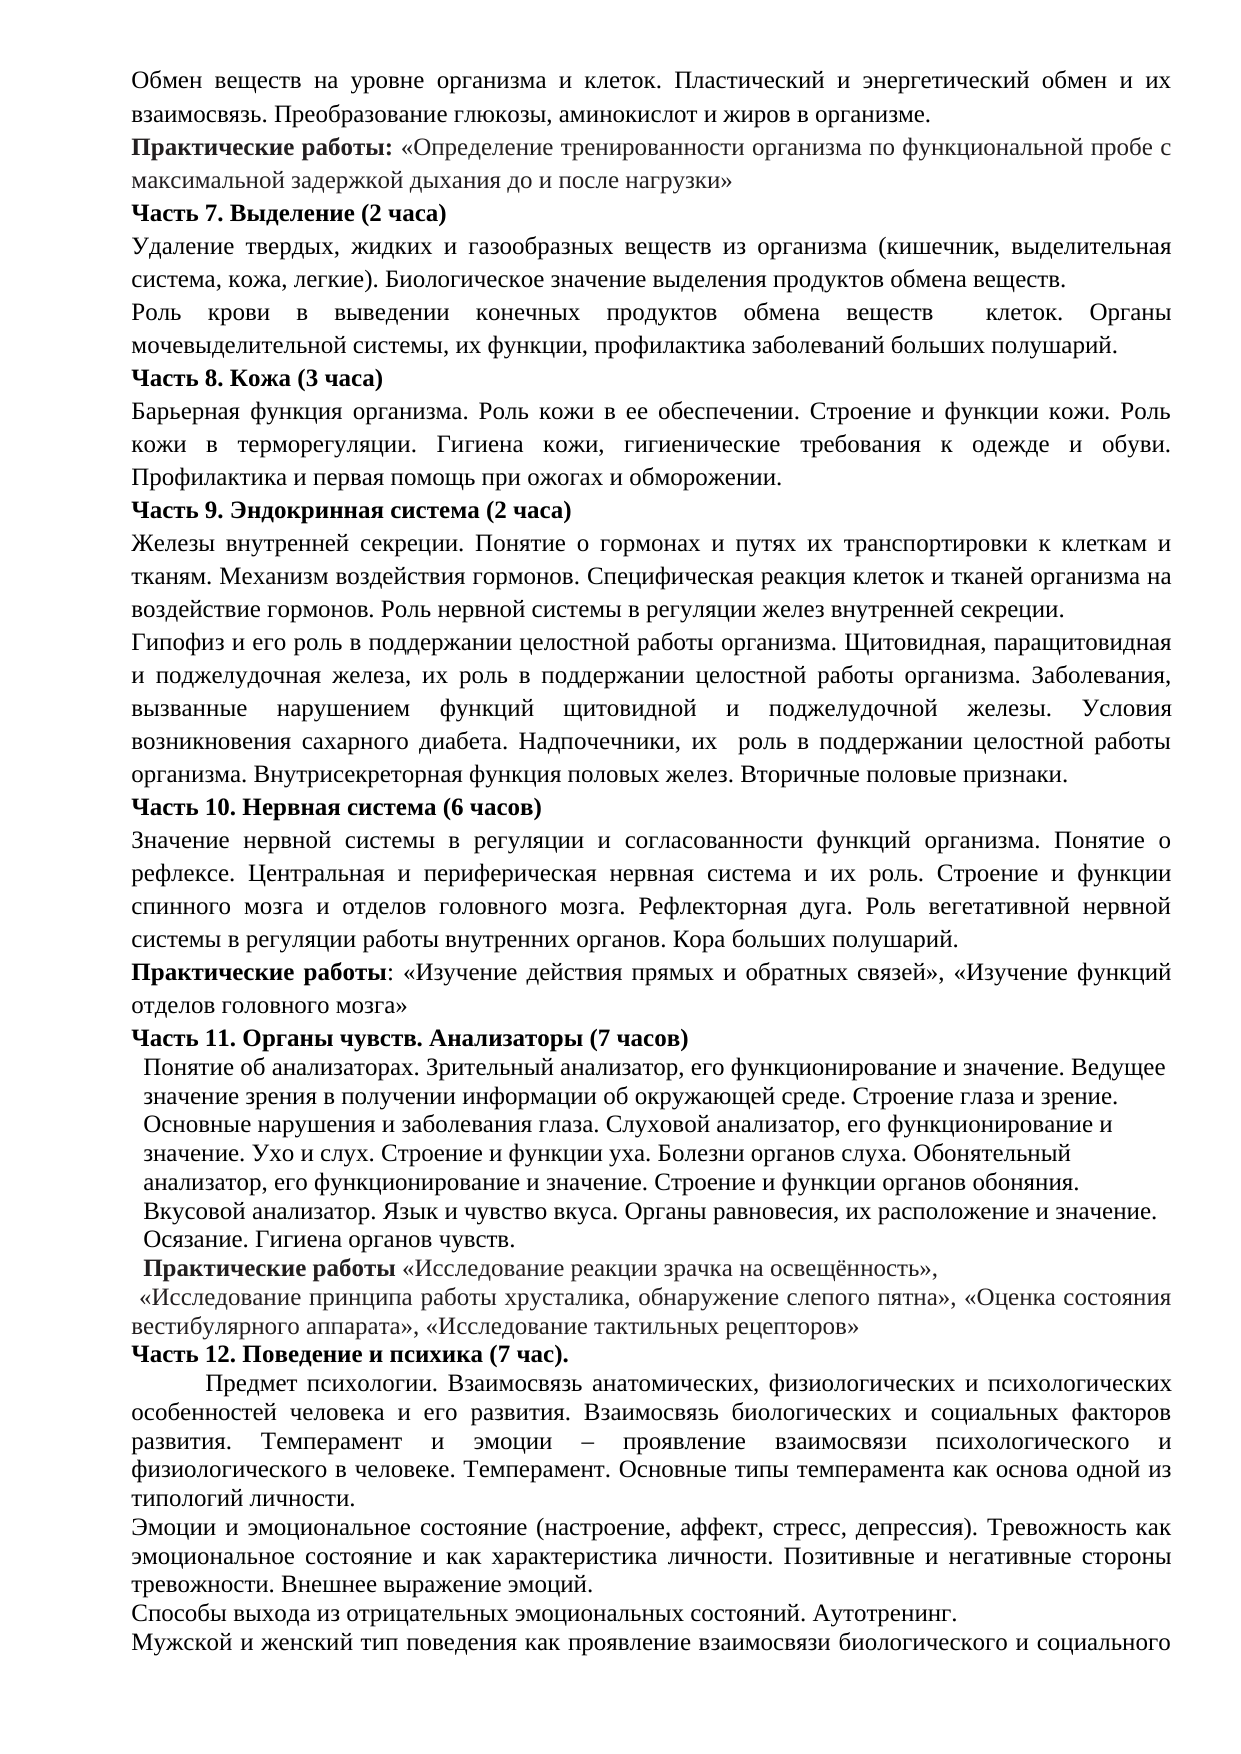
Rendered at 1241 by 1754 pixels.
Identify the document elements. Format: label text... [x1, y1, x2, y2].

text Практические работы: «Определение тренированности организма по функциональной пробе с максимальной задержкой дыхания до и после нагрузки» [131, 132, 1172, 193]
text Удаление твердых, жидких и газообразных веществ из организма (кишечник, выделительная система, кожа, легкие). Биологическое значение выделения продуктов обмена веществ. [131, 231, 1172, 292]
text Значение нервной системы в регуляции и согласованности функций организма. Понятие о рефлексе. Центральная и периферическая нервная система и их роль. Строение и функции спинного мозга и отделов головного мозга. Рефлекторная дуга. Роль вегетативной нервной системы в регуляции работы внутренних органов. Кора больших полушарий. [131, 825, 1172, 953]
text Часть 9. Эндокринная система (2 часа) [131, 495, 1172, 524]
text Понятие об анализаторах. Зрительный анализатор, его функционирование и значение. Ведущее значение зрения в получении информации об окружающей среде. Строение глаза и зрение. Основные нарушения и заболевания глаза. Слуховой анализатор, его функционирование и значение. Ухо и слух. Строение и функции уха. Болезни органов слуха. Обонятельный анализатор, его функционирование и значение. Строение и функции органов обоняния. Вкусовой анализатор. Язык и чувство вкуса. Органы равновесия, их расположение и значение. Осязание. Гигиена органов чувств. [143, 1052, 1166, 1253]
text Барьерная функция организма. Роль кожи в ее обеспечении. Строение и функции кожи. Роль кожи в терморегуляции. Гигиена кожи, гигиенические требования к одежде и обуви. Профилактика и первая помощь при ожогах и обморожении. [131, 396, 1172, 491]
text Практические работы: «Изучение действия прямых и обратных связей», «Изучение функций отделов головного мозга» [131, 957, 1172, 1019]
text Способы выхода из отрицательных эмоциональных состояний. Аутотренинг. [131, 1598, 1172, 1627]
text Часть 11. Органы чувств. Анализаторы (7 часов) [131, 1023, 1172, 1052]
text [131, 1627, 1172, 1656]
text Часть 7. Выделение (2 часа) [131, 198, 1172, 226]
text Часть 12. Поведение и психика (7 час). [131, 1339, 1172, 1368]
text «Исследование принципа работы хрусталика, обнаружение слепого пятна», «Оценка состояния вестибулярного аппарата», «Исследование тактильных рецепторов» [131, 1282, 1172, 1339]
text Часть 10. Нервная система (6 часов) [131, 792, 1172, 821]
text Обмен веществ на уровне организма и клеток. Пластический и энергетический обмен и их взаимосвязь. Преобразование глюкозы, аминокислот и жиров в организме. [131, 66, 1172, 127]
text Железы внутренней секреции. Понятие о гормонах и путях их транспортировки к клеткам и тканям. Механизм воздействия гормонов. Специфическая реакция клеток и тканей организма на воздействие гормонов. Роль нервной системы в регуляции желез внутренней секреции. [131, 528, 1172, 623]
text Предмет психологии. Взаимосвязь анатомических, физиологических и психологических особенностей человека и его развития. Взаимосвязь биологических и социальных факторов развития. Темперамент и эмоции – проявление взаимосвязи психологического и физиологического в человеке. Темперамент. Основные типы темперамента как основа одной из типологий личности. [131, 1368, 1172, 1512]
text Гипофиз и его роль в поддержании целостной работы организма. Щитовидная, паращитовидная и поджелудочная железа, их роль в поддержании целостной работы организма. Заболевания, вызванные нарушением функций щитовидной и поджелудочной железы. Условия возникновения сахарного диабета. Надпочечники, их роль в поддержании целостной работы организма. Внутрисекреторная функция половых желез. Вторичные половые признаки. [131, 627, 1172, 788]
text Роль крови в выведении конечных продуктов обмена веществ клеток. Органы мочевыделительной системы, их функции, профилактика заболеваний больших полушарий. [131, 297, 1172, 358]
text Практические работы «Исследование реакции зрачка на освещённость», [143, 1253, 1166, 1282]
text Часть 8. Кожа (3 часа) [131, 363, 1172, 392]
text Эмоции и эмоциональное состояние (настроение, аффект, стресс, депрессия). Тревожность как эмоциональное состояние и как характеристика личности. Позитивные и негативные стороны тревожности. Внешнее выражение эмоций. [131, 1512, 1172, 1598]
